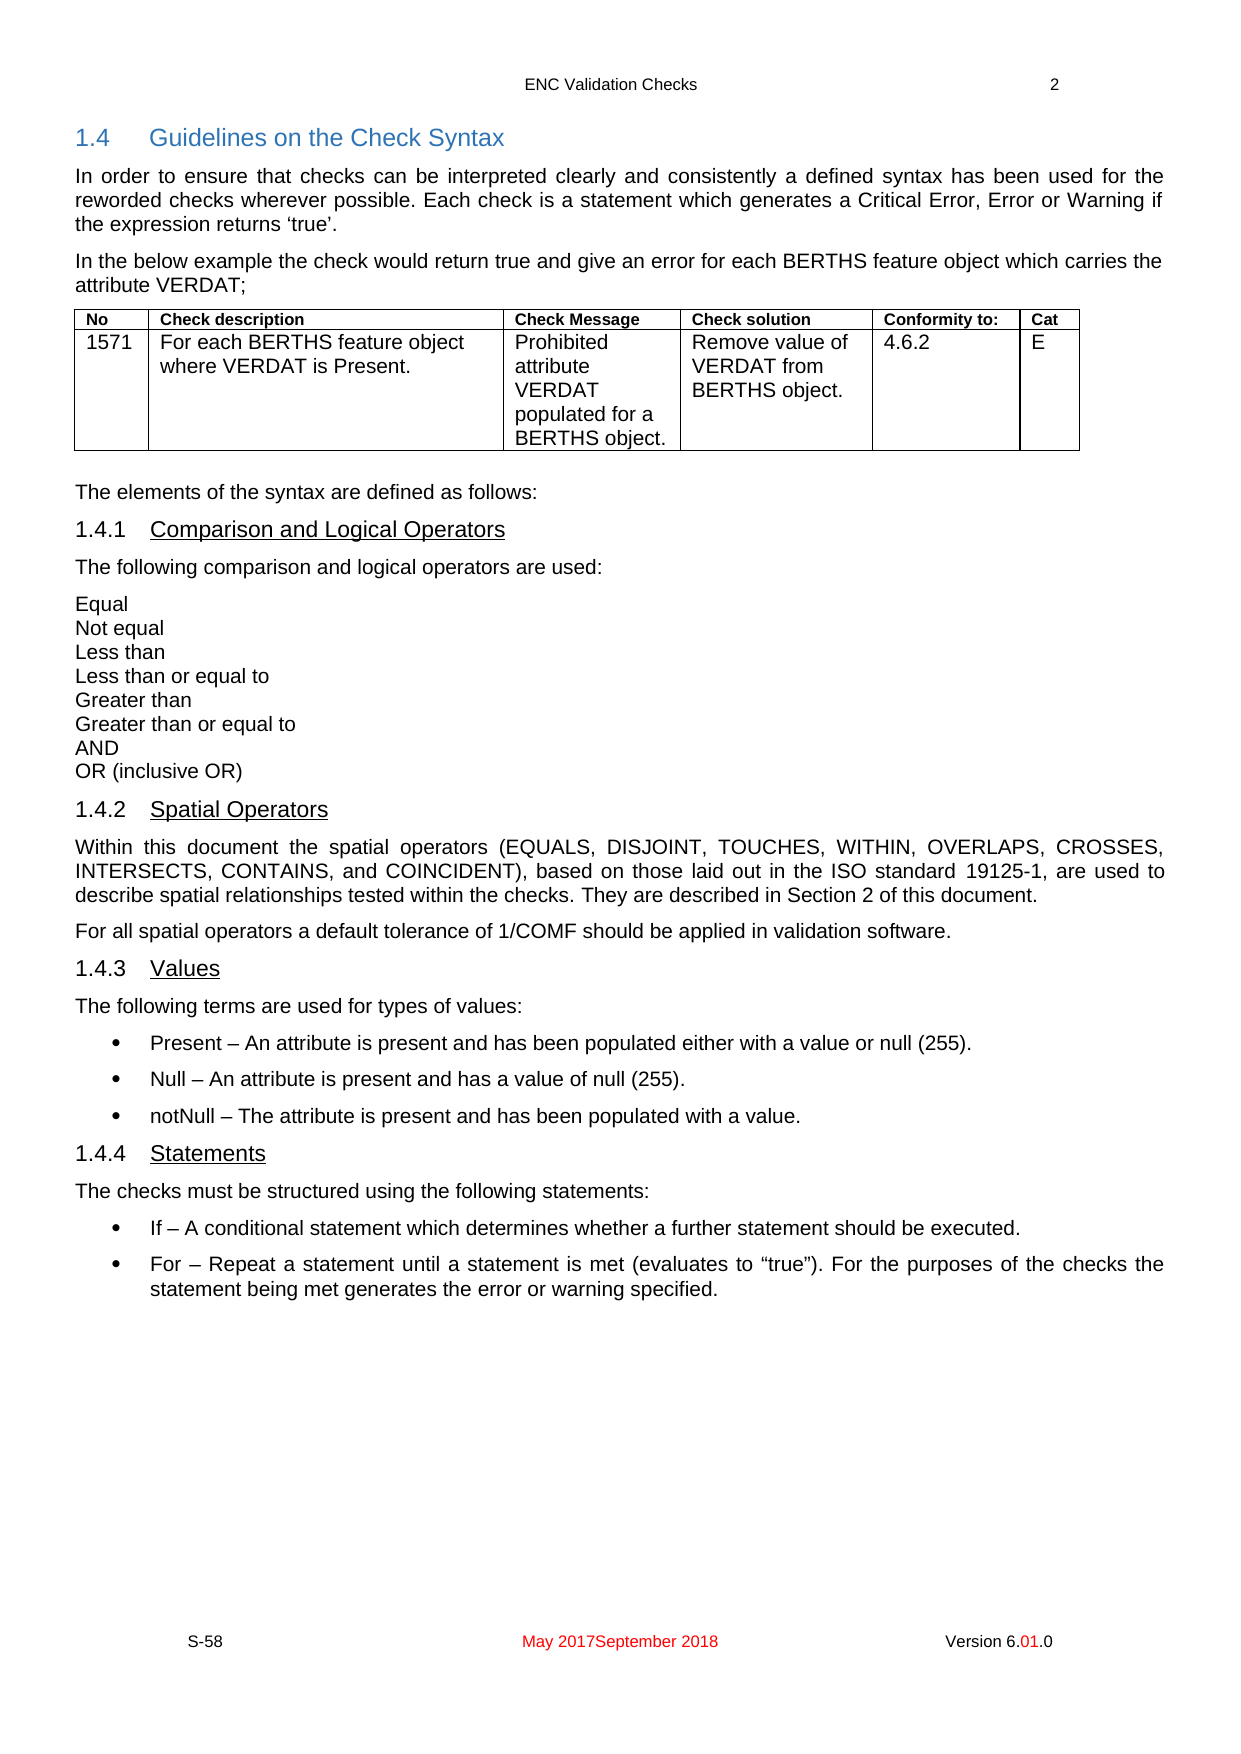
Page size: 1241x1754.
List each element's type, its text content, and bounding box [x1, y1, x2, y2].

list Null – An attribute is present and has a value of null (255). [112, 1067, 1165, 1091]
text Not equal [75, 616, 1165, 639]
text AND [75, 735, 1165, 759]
text The following terms are used for types of values: [75, 994, 1165, 1018]
table_cell For each BERTHS feature object where VERDAT is Present. [149, 330, 503, 450]
subtitle Values [75, 955, 1165, 982]
text Within this document the spatial operators (EQUALS, DISJOINT, TOUCHES, WITHIN, OVERLAPS, CROSSES, INTERSECTS, CONTAINS, and COINCIDENT), based on those laid out in the ISO standard 19125-1, are used to describe spatial relationships tested within the checks. They are described in Section 2 of this document. [75, 834, 1165, 906]
table_cell Remove value of VERDAT from BERTHS object. [681, 330, 872, 450]
text Greater than or equal to [75, 711, 1165, 735]
text Equal [75, 592, 1165, 616]
table_cell 4.6.2 [873, 330, 1019, 450]
list Present – An attribute is present and has been populated either with a value or null (255). [112, 1031, 1165, 1055]
subtitle Spatial Operators [75, 796, 1165, 822]
subtitle Comparison and Logical Operators [75, 516, 1165, 543]
table_header Check description [149, 310, 503, 329]
list For – Repeat a statement until a statement is met (evaluates to “true”). For the purposes of the checks the statement being met generates the error or warning specified. [112, 1252, 1165, 1300]
text In the below example the check would return true and give an error for each BERTHS feature object which carries the attribute VERDAT; [75, 248, 1165, 296]
table_header Check solution [681, 310, 872, 329]
text Less than [75, 639, 1165, 663]
subtitle Statements [75, 1140, 1165, 1167]
text For all spatial operators a default tolerance of 1/COMF should be applied in validation software. [75, 919, 1165, 943]
text OR (inclusive OR) [75, 759, 1165, 783]
text The elements of the syntax are defined as follows: [75, 480, 1165, 504]
table_header No [75, 310, 148, 329]
table_cell E [1021, 330, 1079, 450]
text The checks must be structured using the following statements: [75, 1179, 1165, 1203]
table_cell 1571 [75, 330, 148, 450]
text The following comparison and logical operators are used: [75, 555, 1165, 579]
list notNull – The attribute is present and has been populated with a value. [112, 1104, 1165, 1128]
table_header Cat [1021, 310, 1079, 329]
table_cell Prohibited attribute VERDAT populated for a BERTHS object. [504, 330, 680, 450]
list If – A conditional statement which determines whether a further statement should be executed. [112, 1216, 1165, 1240]
table_header Check Message [504, 310, 680, 329]
text In order to ensure that checks can be interpreted clearly and consistently a defined syntax has been used for the reworded checks wherever possible. Each check is a statement which generates a Critical Error, Error or Warning if the expression returns ‘true’. [75, 164, 1165, 236]
table_header Conformity to: [873, 310, 1019, 329]
text Less than or equal to [75, 663, 1165, 687]
text Greater than [75, 687, 1165, 711]
subtitle Guidelines on the Check Syntax [75, 123, 1165, 152]
